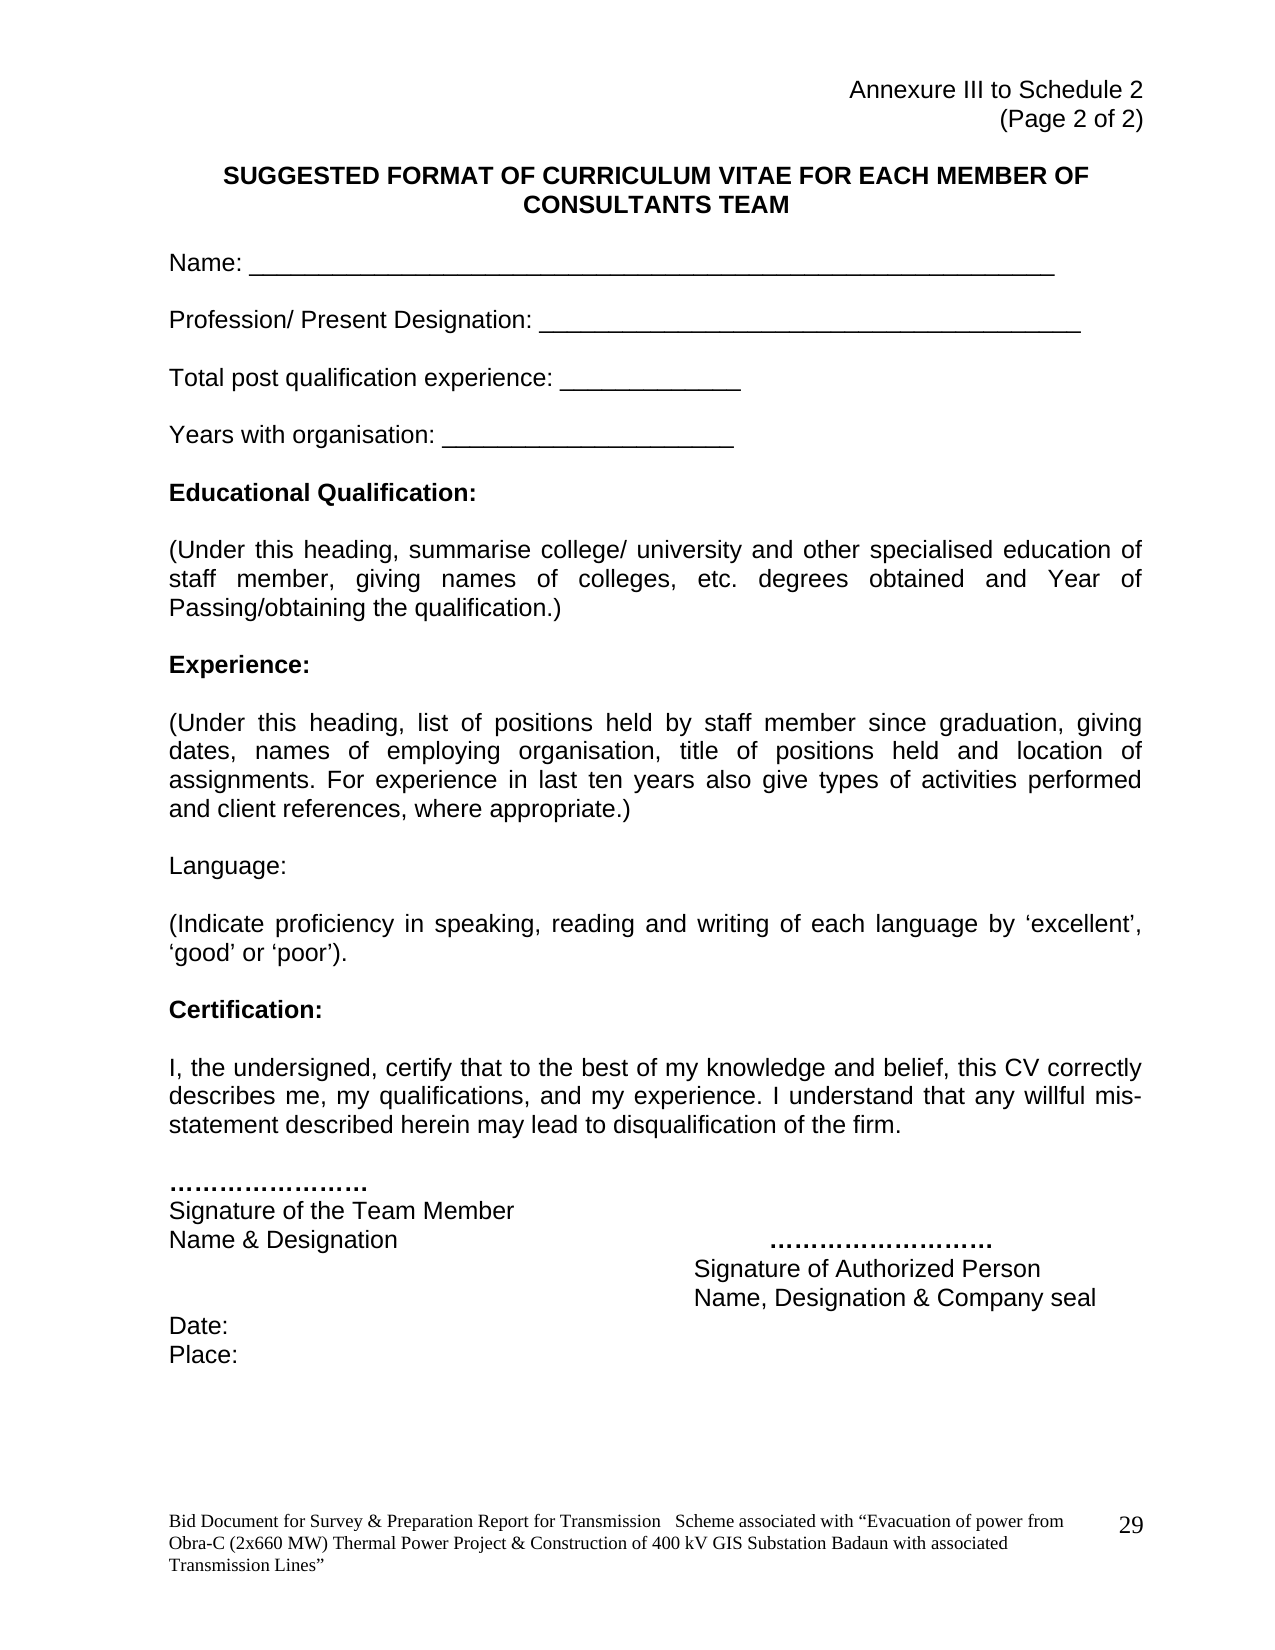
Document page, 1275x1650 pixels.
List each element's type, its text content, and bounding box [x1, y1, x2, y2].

text Signature of Authorized Person [169, 1254, 1144, 1282]
text Total post qualification experience: _____________ [169, 362, 1144, 391]
text I, the undersigned, certify that to the best of my knowledge and belief, this CV correctly describes me, my qualifications, and my experience. I understand that any willful mis-statement described herein may lead to disqualification of the firm. [169, 1052, 1144, 1139]
text (Indicate proficiency in speaking, reading and writing of each language by ‘excellent’, ‘good’ or ‘poor’). [169, 909, 1144, 966]
text Annexure III to Schedule 2 [694, 75, 1144, 104]
text Certification: [169, 995, 1144, 1024]
text (Page 2 of 2) [694, 104, 1144, 132]
text Name & Designation ……………………… [169, 1225, 1144, 1254]
text Name, Designation & Company seal [169, 1282, 1144, 1311]
text Years with organisation: _____________________ [169, 420, 1144, 449]
text Place: [169, 1340, 1144, 1369]
text Signature of the Team Member [169, 1196, 1144, 1225]
text Profession/ Present Designation: _______________________________________ [169, 305, 1144, 334]
text Language: [169, 851, 1144, 880]
text Date: [169, 1311, 1144, 1340]
text Educational Qualification: [169, 477, 1144, 506]
text Name: __________________________________________________________ [169, 247, 1144, 276]
text …………………… [169, 1167, 1144, 1196]
text Experience: [169, 650, 1144, 679]
text (Under this heading, summarise college/ university and other specialised education of staff member, giving names of colleges, etc. degrees obtained and Year of Passing/obtaining the qualification.) [169, 535, 1144, 621]
text SUGGESTED FORMAT OF CURRICULUM VITAE FOR EACH MEMBER OF CONSULTANTS TEAM [169, 161, 1144, 219]
text (Under this heading, list of positions held by staff member since graduation, giving dates, names of employing organisation, title of positions held and location of assignments. For experience in last ten years also give types of activities performed and client references, where appropriate.) [169, 707, 1144, 822]
